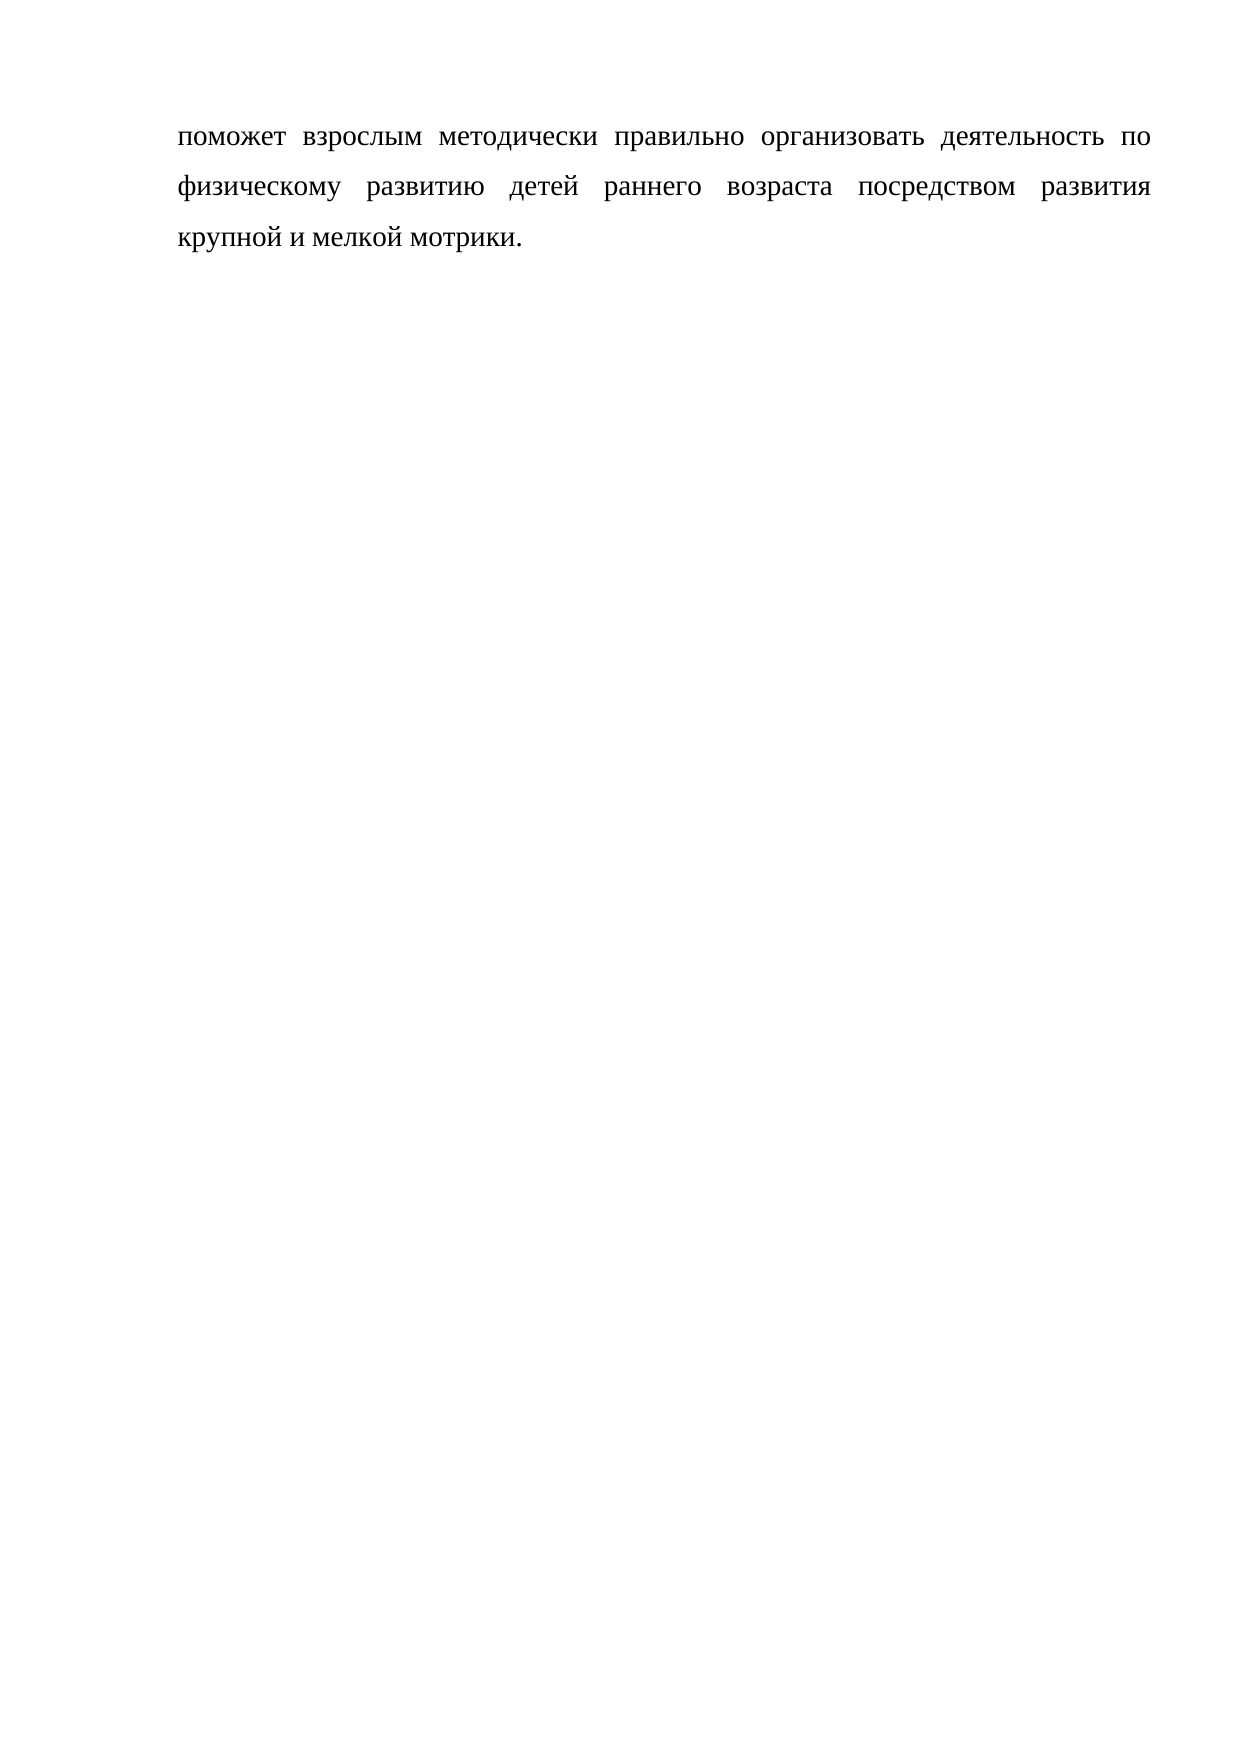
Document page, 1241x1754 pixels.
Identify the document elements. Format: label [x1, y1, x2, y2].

text [177, 118, 1152, 252]
